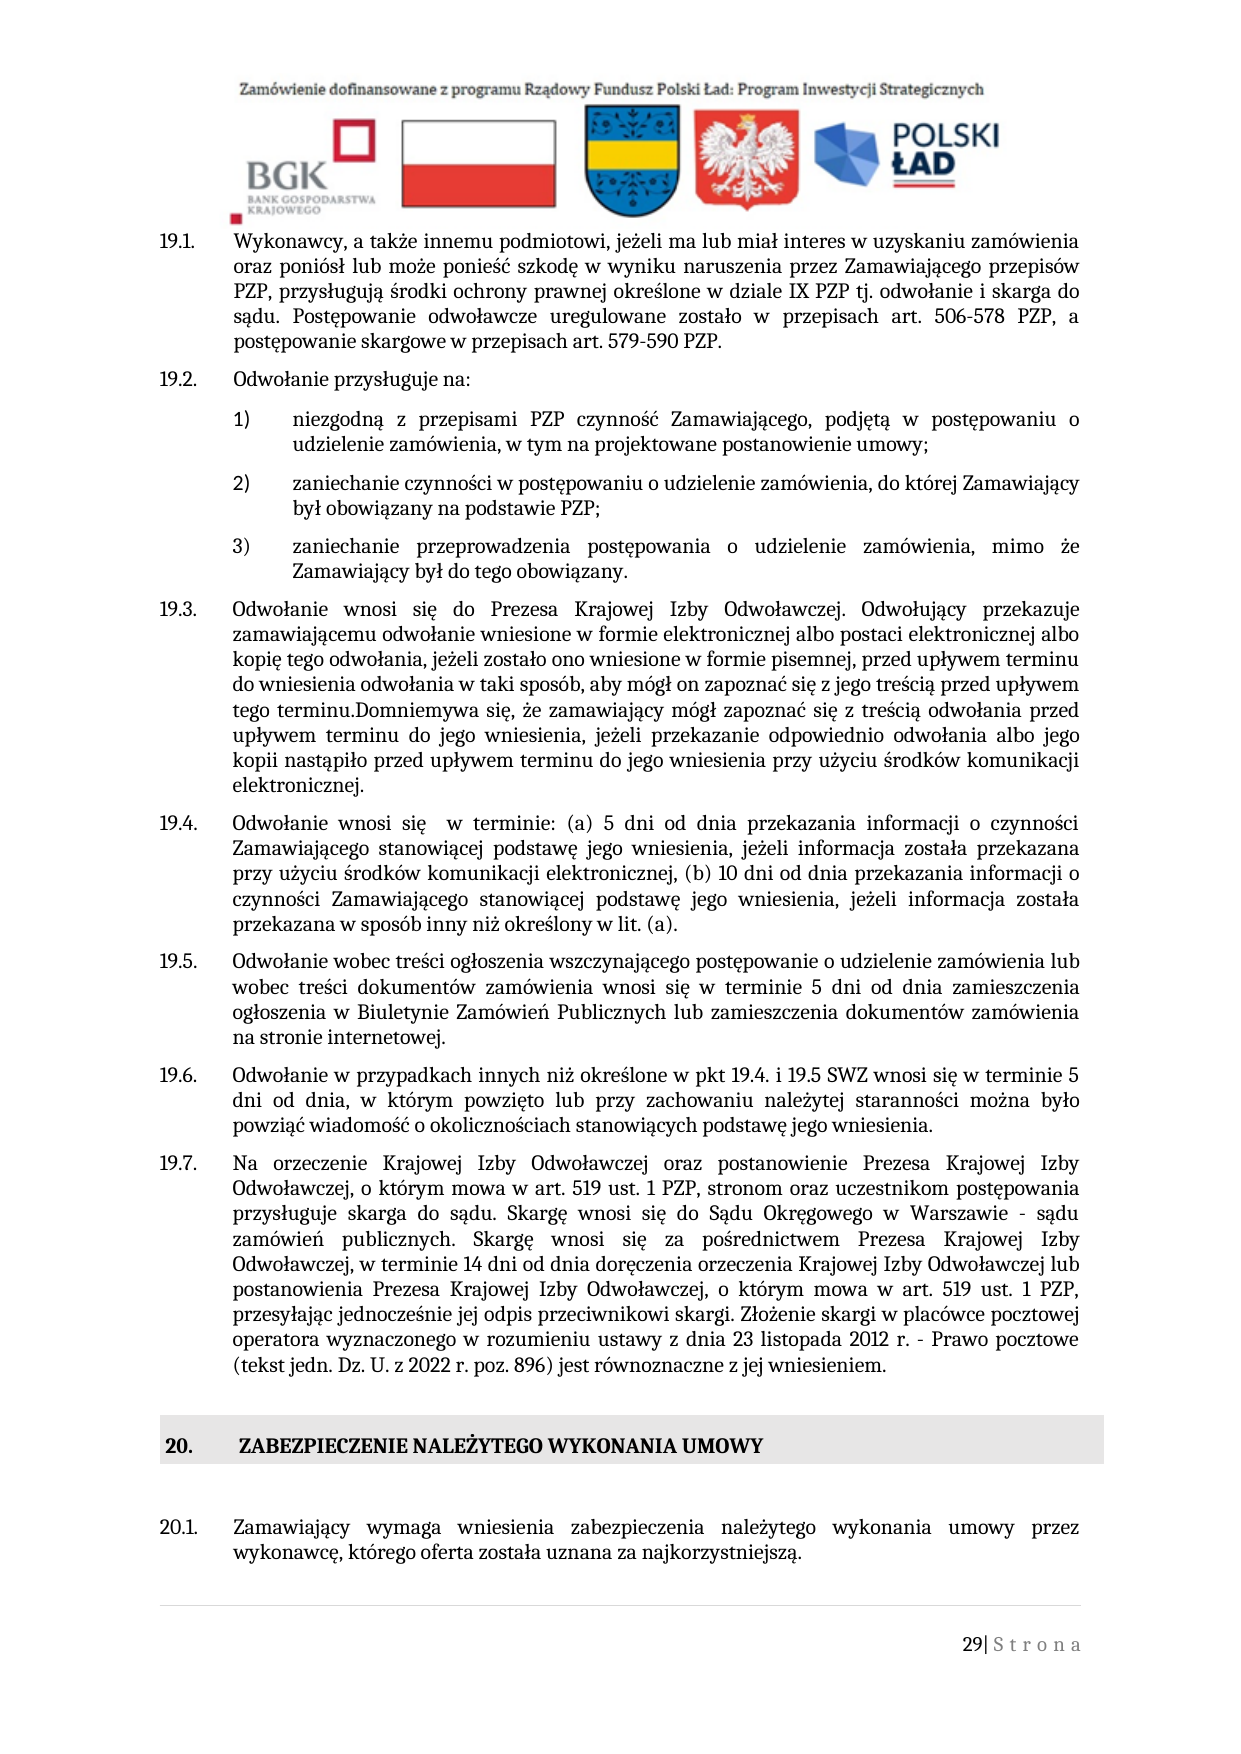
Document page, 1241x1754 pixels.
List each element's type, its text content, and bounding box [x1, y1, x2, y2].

text 19.3. Odwołanie wnosi się do Prezesa Krajowej Izby Odwoławczej. Odwołujący przekazuje zamawiającemu odwołanie wniesione w formie elektronicznej albo postaci elektronicznej albo kopię tego odwołania, jeżeli zostało ono wniesione w formie pisemnej, przed upływem terminu do wniesienia odwołania w taki sposób, aby mógł on zapoznać się z jego treścią przed upływem tego terminu.Domniemywa się, że zamawiający mógł zapoznać się z treścią odwołania przed upływem terminu do jego wniesienia, jeżeli przekazanie odpowiednio odwołania albo jego kopii nastąpiło przed upływem terminu do jego wniesienia przy użyciu środków komunikacji elektronicznej. [159, 597, 1081, 798]
text 19.7. Na orzeczenie Krajowej Izby Odwoławczej oraz postanowienie Prezesa Krajowej Izby Odwoławczej, o którym mowa w art. 519 ust. 1 PZP, stronom oraz uczestnikom postępowania przysługuje skarga do sądu. Skargę wnosi się do Sądu Okręgowego w Warszawie - sądu zamówień publicznych. Skargę wnosi się za pośrednictwem Prezesa Krajowej Izby Odwoławczej, w terminie 14 dni od dnia doręczenia orzeczenia Krajowej Izby Odwoławczej lub postanowienia Prezesa Krajowej Izby Odwoławczej, o którym mowa w art. 519 ust. 1 PZP, przesyłając jednocześnie jej odpis przeciwnikowi skargi. Złożenie skargi w placówce pocztowej operatora wyznaczonego w rozumieniu ustawy z dnia 23 listopada 2012 r. - Prawo pocztowe (tekst jedn. Dz. U. z 2022 r. poz. 896) jest równoznaczne z jej wniesieniem. [159, 1151, 1081, 1378]
picture [219, 73, 1021, 229]
text 19.6. Odwołanie w przypadkach innych niż określone w pkt 19.4. i 19.5 SWZ wnosi się w terminie 5 dni od dnia, w którym powzięto lub przy zachowaniu należytej staranności można było powziąć wiadomość o okolicznościach stanowiących podstawę jego wniesienia. [159, 1063, 1081, 1138]
table_header 20. ZABEZPIECZENIE NALEŻYTEGO WYKONANIA UMOWY [160, 1415, 1104, 1464]
text 19.5. Odwołanie wobec treści ogłoszenia wszczynającego postępowanie o udzielenie zamówienia lub wobec treści dokumentów zamówienia wnosi się w terminie 5 dni od dnia zamieszczenia ogłoszenia w Biuletynie Zamówień Publicznych lub zamieszczenia dokumentów zamówienia na stronie internetowej. [159, 949, 1081, 1050]
text 20.1. Zamawiający wymaga wniesienia zabezpieczenia należytego wykonania umowy przez wykonawcę, którego oferta została uznana za najkorzystniejszą. [159, 1515, 1081, 1565]
text 19.2. Odwołanie przysługuje na: [159, 367, 1081, 392]
text 19.4. Odwołanie wnosi się w terminie: (a) 5 dni od dnia przekazania informacji o czynności Zamawiającego stanowiącej podstawę jego wniesienia, jeżeli informacja została przekazana przy użyciu środków komunikacji elektronicznej, (b) 10 dni od dnia przekazania informacji o czynności Zamawiającego stanowiącej podstawę jego wniesienia, jeżeli informacja została przekazana w sposób inny niż określony w lit. (a). [159, 811, 1081, 937]
list niezgodną z przepisami PZP czynność Zamawiającego, podjętą w postępowaniu o udzielenie zamówienia, w tym na projektowane postanowienie umowy; [232, 405, 1081, 457]
list zaniechanie czynności w postępowaniu o udzielenie zamówienia, do której Zamawiający był obowiązany na podstawie PZP; [232, 469, 1081, 521]
text 19.1. Wykonawcy, a także innemu podmiotowi, jeżeli ma lub miał interes w uzyskaniu zamówienia oraz poniósł lub może ponieść szkodę w wyniku naruszenia przez Zamawiającego przepisów PZP, przysługują środki ochrony prawnej określone w dziale IX PZP tj. odwołanie i skarga do sądu. Postępowanie odwoławcze uregulowane zostało w przepisach art. 506-578 PZP, a postępowanie skargowe w przepisach art. 579-590 PZP. [159, 228, 1081, 354]
text 3) zaniechanie przeprowadzenia postępowania o udzielenie zamówienia, mimo że Zamawiający był do tego obowiązany. [232, 534, 1081, 584]
